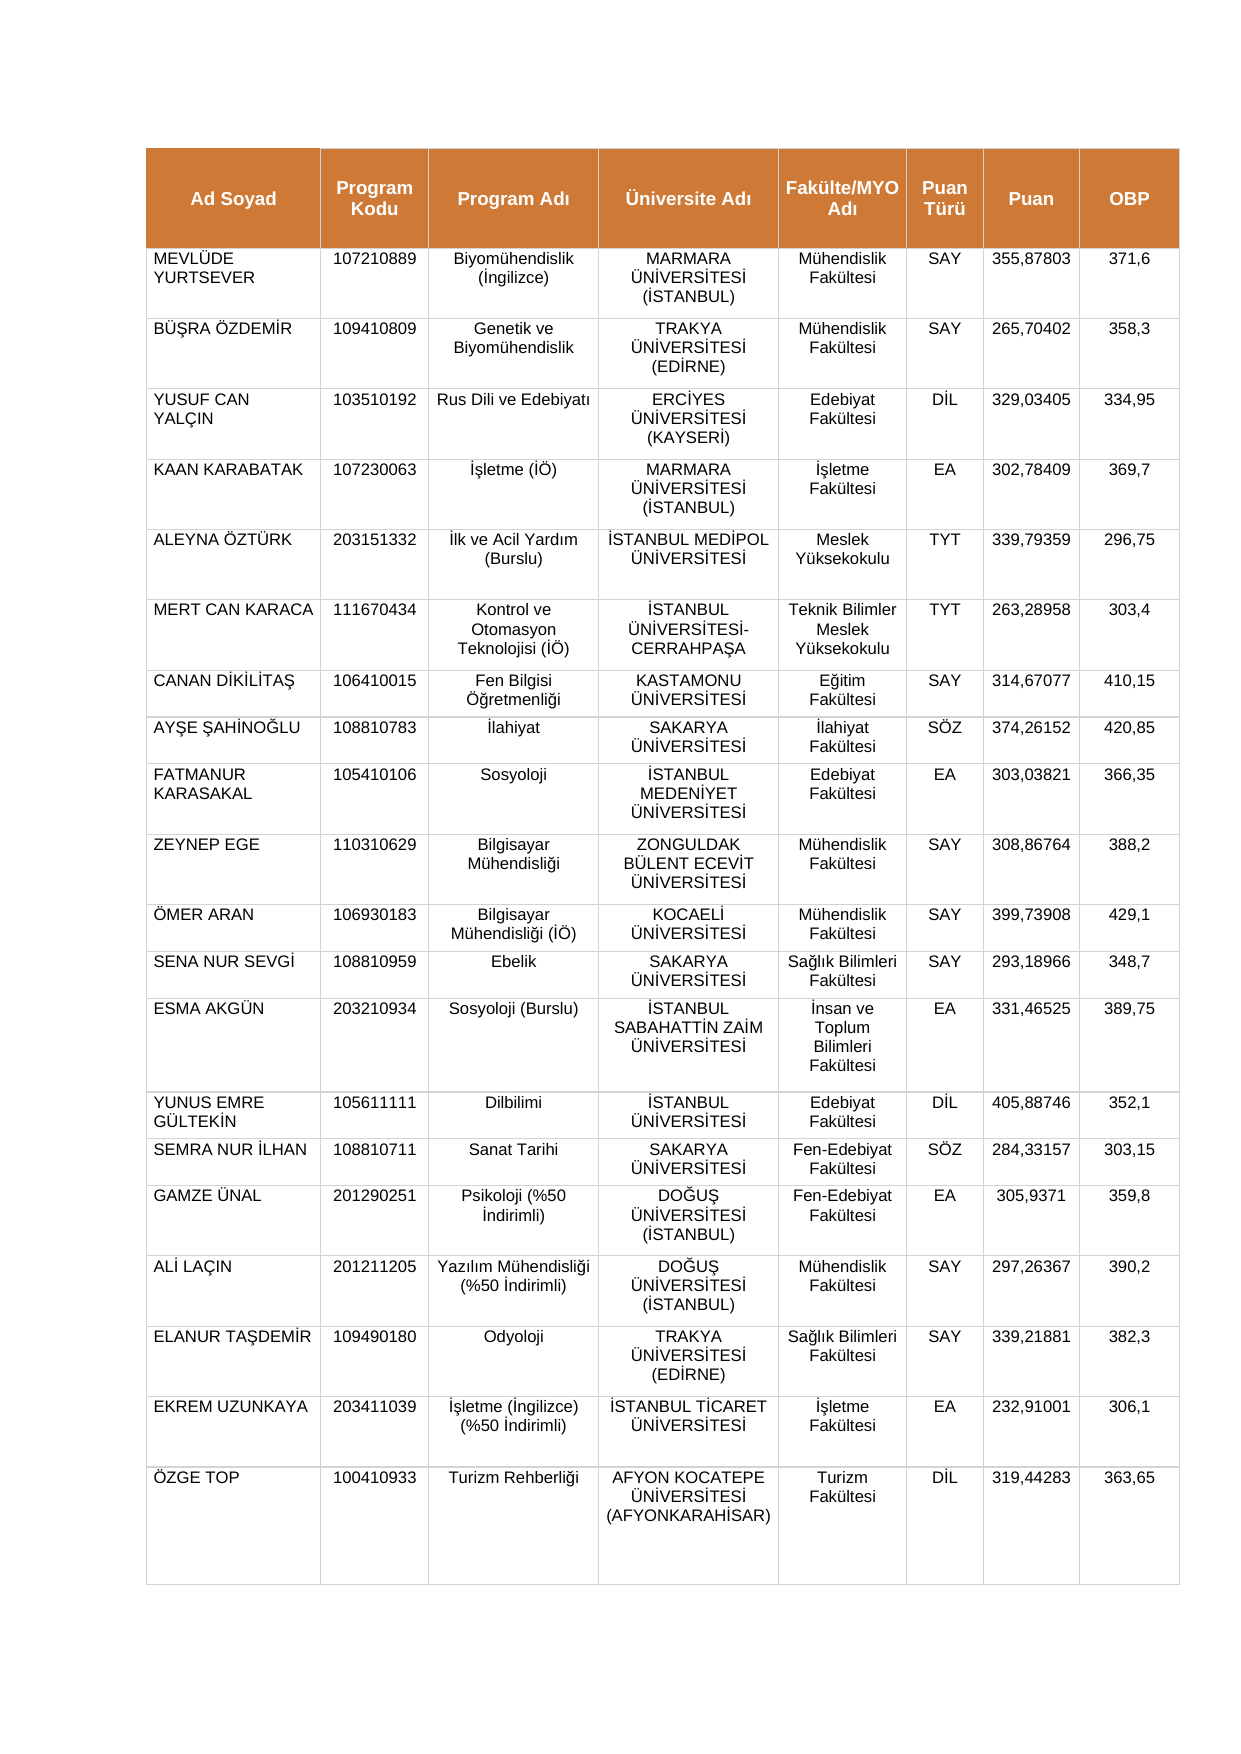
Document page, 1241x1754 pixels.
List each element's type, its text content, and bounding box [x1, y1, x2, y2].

table_cell YUSUF CAN YALÇIN [147, 389, 320, 458]
table_cell Kontrol ve Otomasyon Teknolojisi (İÖ) [429, 600, 598, 669]
table_cell İşletme (İngilizce) (%50 İndirimli) [429, 1397, 598, 1466]
table_cell İnsan ve Toplum Bilimleri Fakültesi [779, 999, 906, 1091]
table_cell 265,70402 [984, 319, 1079, 388]
table_cell Eğitim Fakültesi [779, 671, 906, 716]
table_cell 105611111 [321, 1093, 428, 1138]
table_cell 107210889 [321, 249, 428, 318]
table_header Ad Soyad [146, 148, 320, 248]
table_cell İşletme Fakültesi [779, 1397, 906, 1466]
table_cell 201290251 [321, 1186, 428, 1255]
table_cell 201211205 [321, 1256, 428, 1326]
table_cell 339,21881 [984, 1327, 1079, 1396]
table_cell 108810711 [321, 1139, 428, 1185]
table_cell İşletme Fakültesi [779, 460, 906, 529]
table_cell Sağlık Bilimleri Fakültesi [779, 952, 906, 998]
table_cell Teknik Bilimler Meslek Yüksekokulu [779, 600, 906, 669]
table_cell 107230063 [321, 460, 428, 529]
table_cell 293,18966 [984, 952, 1079, 998]
table_cell İşletme (İÖ) [429, 460, 598, 529]
table_cell Sağlık Bilimleri Fakültesi [779, 1327, 906, 1396]
table_cell MEVLÜDE YURTSEVER [147, 249, 320, 318]
table_cell 302,78409 [984, 460, 1079, 529]
table_cell 366,35 [1080, 764, 1179, 833]
table_cell 358,3 [1080, 319, 1179, 388]
table_cell 420,85 [1080, 718, 1179, 763]
table_cell BÜŞRA ÖZDEMİR [147, 319, 320, 388]
table_cell 103510192 [321, 389, 428, 458]
table_cell Psikoloji (%50 İndirimli) [429, 1186, 598, 1255]
table_cell 410,15 [1080, 671, 1179, 716]
table_cell 232,91001 [984, 1397, 1079, 1466]
table_cell İlahiyat Fakültesi [779, 718, 906, 763]
table_cell KOCAELİ ÜNİVERSİTESİ [599, 905, 778, 951]
table_cell SENA NUR SEVGİ [147, 952, 320, 998]
table_cell İSTANBUL SABAHATTİN ZAİM ÜNİVERSİTESİ [599, 999, 778, 1091]
table_cell TYT [907, 600, 983, 669]
table_cell 263,28958 [984, 600, 1079, 669]
table_cell SAY [907, 905, 983, 951]
table_header Üniversite Adı [599, 149, 778, 248]
table_cell 429,1 [1080, 905, 1179, 951]
table_cell ÖMER ARAN [147, 905, 320, 951]
table_cell KAAN KARABATAK [147, 460, 320, 529]
table_cell İSTANBUL ÜNİVERSİTESİ [599, 1093, 778, 1138]
table_cell Rus Dili ve Edebiyatı [429, 389, 598, 458]
table_cell SAY [907, 835, 983, 904]
table_cell Sosyoloji (Burslu) [429, 999, 598, 1091]
table_cell Turizm Fakültesi [779, 1468, 906, 1583]
table_cell MARMARA ÜNİVERSİTESİ (İSTANBUL) [599, 249, 778, 318]
table_cell EA [907, 999, 983, 1091]
table_cell ALEYNA ÖZTÜRK [147, 530, 320, 599]
table_cell SAY [907, 319, 983, 388]
table_cell SAKARYA ÜNİVERSİTESİ [599, 718, 778, 763]
table_cell Mühendislik Fakültesi [779, 905, 906, 951]
table_cell EKREM UZUNKAYA [147, 1397, 320, 1466]
table_header Puan Türü [907, 149, 983, 248]
table_cell 390,2 [1080, 1256, 1179, 1326]
table_cell 100410933 [321, 1468, 428, 1583]
table_cell Edebiyat Fakültesi [779, 1093, 906, 1138]
table_cell 371,6 [1080, 249, 1179, 318]
table_cell 308,86764 [984, 835, 1079, 904]
table_cell DİL [907, 1093, 983, 1138]
table_cell 348,7 [1080, 952, 1179, 998]
table_cell 355,87803 [984, 249, 1079, 318]
table_header Puan [984, 149, 1079, 248]
table_cell MARMARA ÜNİVERSİTESİ (İSTANBUL) [599, 460, 778, 529]
table_cell Dilbilimi [429, 1093, 598, 1138]
table_cell Meslek Yüksekokulu [779, 530, 906, 599]
table_cell ZEYNEP EGE [147, 835, 320, 904]
table_cell TYT [907, 530, 983, 599]
table_cell TRAKYA ÜNİVERSİTESİ (EDİRNE) [599, 1327, 778, 1396]
table_cell ESMA AKGÜN [147, 999, 320, 1091]
table_cell 331,46525 [984, 999, 1079, 1091]
table_cell AYŞE ŞAHİNOĞLU [147, 718, 320, 763]
table_cell 319,44283 [984, 1468, 1079, 1583]
table_cell 339,79359 [984, 530, 1079, 599]
table_cell DİL [907, 1468, 983, 1583]
table_cell 203151332 [321, 530, 428, 599]
table_cell 306,1 [1080, 1397, 1179, 1466]
table_cell 388,2 [1080, 835, 1179, 904]
table_cell DİL [907, 389, 983, 458]
table_cell Bilgisayar Mühendisliği (İÖ) [429, 905, 598, 951]
table_cell Odyoloji [429, 1327, 598, 1396]
table_cell 359,8 [1080, 1186, 1179, 1255]
table_cell 405,88746 [984, 1093, 1079, 1138]
table_cell 363,65 [1080, 1468, 1179, 1583]
table_cell 382,3 [1080, 1327, 1179, 1396]
table_cell MERT CAN KARACA [147, 600, 320, 669]
table_cell CANAN DİKİLİTAŞ [147, 671, 320, 716]
table_cell İlk ve Acil Yardım (Burslu) [429, 530, 598, 599]
table_cell 203210934 [321, 999, 428, 1091]
table_cell EA [907, 1186, 983, 1255]
table_cell 374,26152 [984, 718, 1079, 763]
table_cell SAY [907, 952, 983, 998]
table_cell 305,9371 [984, 1186, 1079, 1255]
table_cell EA [907, 1397, 983, 1466]
table_cell SAY [907, 1256, 983, 1326]
table_cell Yazılım Mühendisliği (%50 İndirimli) [429, 1256, 598, 1326]
table_cell 108810783 [321, 718, 428, 763]
table_cell İSTANBUL MEDİPOL ÜNİVERSİTESİ [599, 530, 778, 599]
table_cell 399,73908 [984, 905, 1079, 951]
table_cell Mühendislik Fakültesi [779, 1256, 906, 1326]
table_header OBP [1080, 149, 1179, 248]
table_cell SAKARYA ÜNİVERSİTESİ [599, 952, 778, 998]
table_cell SEMRA NUR İLHAN [147, 1139, 320, 1185]
table_cell ZONGULDAK BÜLENT ECEVİT ÜNİVERSİTESİ [599, 835, 778, 904]
table_cell SAY [907, 249, 983, 318]
table_cell 389,75 [1080, 999, 1179, 1091]
table_cell 303,15 [1080, 1139, 1179, 1185]
table_header Program Adı [429, 149, 598, 248]
table_cell 110310629 [321, 835, 428, 904]
table_cell 297,26367 [984, 1256, 1079, 1326]
table_cell ELANUR TAŞDEMİR [147, 1327, 320, 1396]
table_cell FATMANUR KARASAKAL [147, 764, 320, 833]
table_cell 109410809 [321, 319, 428, 388]
table_cell Mühendislik Fakültesi [779, 835, 906, 904]
table_cell 329,03405 [984, 389, 1079, 458]
table_cell Bilgisayar Mühendisliği [429, 835, 598, 904]
table_cell İSTANBUL ÜNİVERSİTESİ-CERRAHPAŞA [599, 600, 778, 669]
table_cell İlahiyat [429, 718, 598, 763]
table_cell SAY [907, 1327, 983, 1396]
table_cell ALİ LAÇIN [147, 1256, 320, 1326]
table_cell 106930183 [321, 905, 428, 951]
table_cell 111670434 [321, 600, 428, 669]
table_cell AFYON KOCATEPE ÜNİVERSİTESİ (AFYONKARAHİSAR) [599, 1468, 778, 1583]
table_cell Genetik ve Biyomühendislik [429, 319, 598, 388]
table_cell Mühendislik Fakültesi [779, 249, 906, 318]
table_cell DOĞUŞ ÜNİVERSİTESİ (İSTANBUL) [599, 1186, 778, 1255]
table_cell 296,75 [1080, 530, 1179, 599]
table_cell 352,1 [1080, 1093, 1179, 1138]
table_cell Fen-Edebiyat Fakültesi [779, 1139, 906, 1185]
table_cell ÖZGE TOP [147, 1468, 320, 1583]
table_cell Edebiyat Fakültesi [779, 389, 906, 458]
table_cell SAY [907, 671, 983, 716]
table_cell Turizm Rehberliği [429, 1468, 598, 1583]
table_cell Sosyoloji [429, 764, 598, 833]
table_cell İSTANBUL MEDENİYET ÜNİVERSİTESİ [599, 764, 778, 833]
table_cell Mühendislik Fakültesi [779, 319, 906, 388]
table_cell 334,95 [1080, 389, 1179, 458]
table_header Fakülte/MYO Adı [779, 149, 906, 248]
table_cell EA [907, 460, 983, 529]
table_cell 303,4 [1080, 600, 1179, 669]
table_cell 284,33157 [984, 1139, 1079, 1185]
table_cell 314,67077 [984, 671, 1079, 716]
table_cell DOĞUŞ ÜNİVERSİTESİ (İSTANBUL) [599, 1256, 778, 1326]
table_cell ERCİYES ÜNİVERSİTESİ (KAYSERİ) [599, 389, 778, 458]
table_cell KASTAMONU ÜNİVERSİTESİ [599, 671, 778, 716]
table_cell 369,7 [1080, 460, 1179, 529]
table_cell Edebiyat Fakültesi [779, 764, 906, 833]
table_cell 203411039 [321, 1397, 428, 1466]
table_cell Ebelik [429, 952, 598, 998]
table_cell GAMZE ÜNAL [147, 1186, 320, 1255]
table_cell Fen-Edebiyat Fakültesi [779, 1186, 906, 1255]
table_cell 303,03821 [984, 764, 1079, 833]
table_cell SAKARYA ÜNİVERSİTESİ [599, 1139, 778, 1185]
table_cell Fen Bilgisi Öğretmenliği [429, 671, 598, 716]
table_cell Sanat Tarihi [429, 1139, 598, 1185]
table_cell Biyomühendislik (İngilizce) [429, 249, 598, 318]
table_cell 106410015 [321, 671, 428, 716]
table_cell İSTANBUL TİCARET ÜNİVERSİTESİ [599, 1397, 778, 1466]
table_cell YUNUS EMRE GÜLTEKİN [147, 1093, 320, 1138]
table_cell EA [907, 764, 983, 833]
table_cell SÖZ [907, 1139, 983, 1185]
table_cell TRAKYA ÜNİVERSİTESİ (EDİRNE) [599, 319, 778, 388]
table_cell 109490180 [321, 1327, 428, 1396]
table_cell SÖZ [907, 718, 983, 763]
table_cell 105410106 [321, 764, 428, 833]
table_cell 108810959 [321, 952, 428, 998]
table_header Program Kodu [321, 149, 428, 248]
